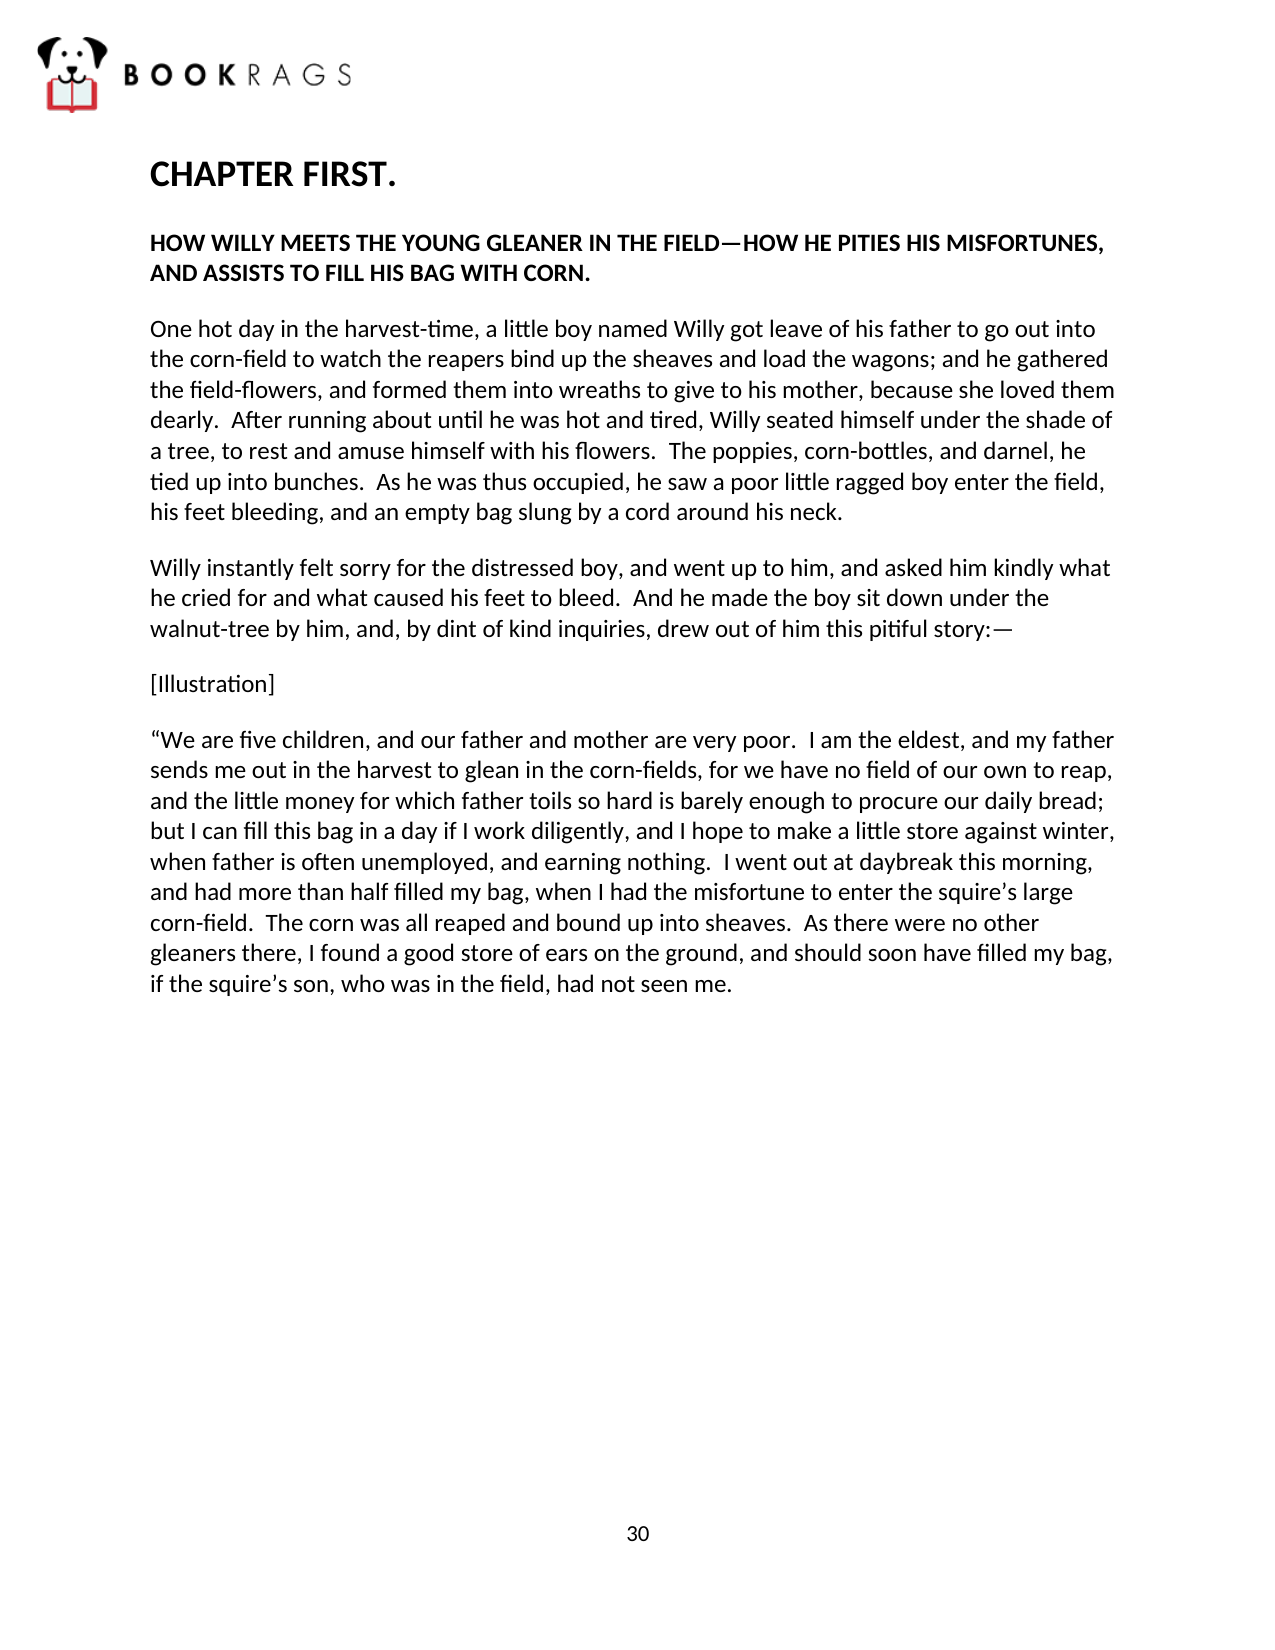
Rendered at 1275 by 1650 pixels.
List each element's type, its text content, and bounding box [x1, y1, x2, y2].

picture [37, 37, 351, 113]
text Willy instantly felt sorry for the distressed boy, and went up to him, and asked him kindly what he cried for and what caused his feet to bleed. And he made the boy sit down under the walnut-tree by him, and, by dint of kind inquiries, drew out of him this pitiful story:—­ [150, 552, 1125, 643]
text CHAPTER FIRST. [150, 150, 1125, 196]
text HOW WILLY MEETS THE YOUNG GLEANER IN THE FIELD—­HOW HE PITIES HIS MISFORTUNES, AND ASSISTS TO FILL HIS BAG WITH CORN. [150, 227, 1125, 288]
text One hot day in the harvest-time, a little boy named Willy got leave of his father to go out into the corn-field to watch the reapers bind up the sheaves and load the wagons; and he gathered the field-flowers, and formed them into wreaths to give to his mother, because she loved them dearly. After running about until he was hot and tired, Willy seated himself under the shade of a tree, to rest and amuse himself with his flowers. The poppies, corn-bottles, and darnel, he tied up into bunches. As he was thus occupied, he saw a poor little ragged boy enter the field, his feet bleeding, and an empty bag slung by a cord around his neck. [150, 313, 1125, 527]
text [Illustration] [150, 668, 1125, 699]
text “We are five children, and our father and mother are very poor. I am the eldest, and my father sends me out in the harvest to glean in the corn-fields, for we have no field of our own to reap, and the little money for which father toils so hard is barely enough to procure our daily bread; but I can fill this bag in a day if I work diligently, and I hope to make a little store against winter, when father is often unemployed, and earning nothing. I went out at daybreak this morning, and had more than half filled my bag, when I had the misfortune to enter the squire’s large corn-field. The corn was all reaped and bound up into sheaves. As there were no other gleaners there, I found a good store of ears on the ground, and should soon have filled my bag, if the squire’s son, who was in the field, had not seen me. [150, 724, 1125, 998]
